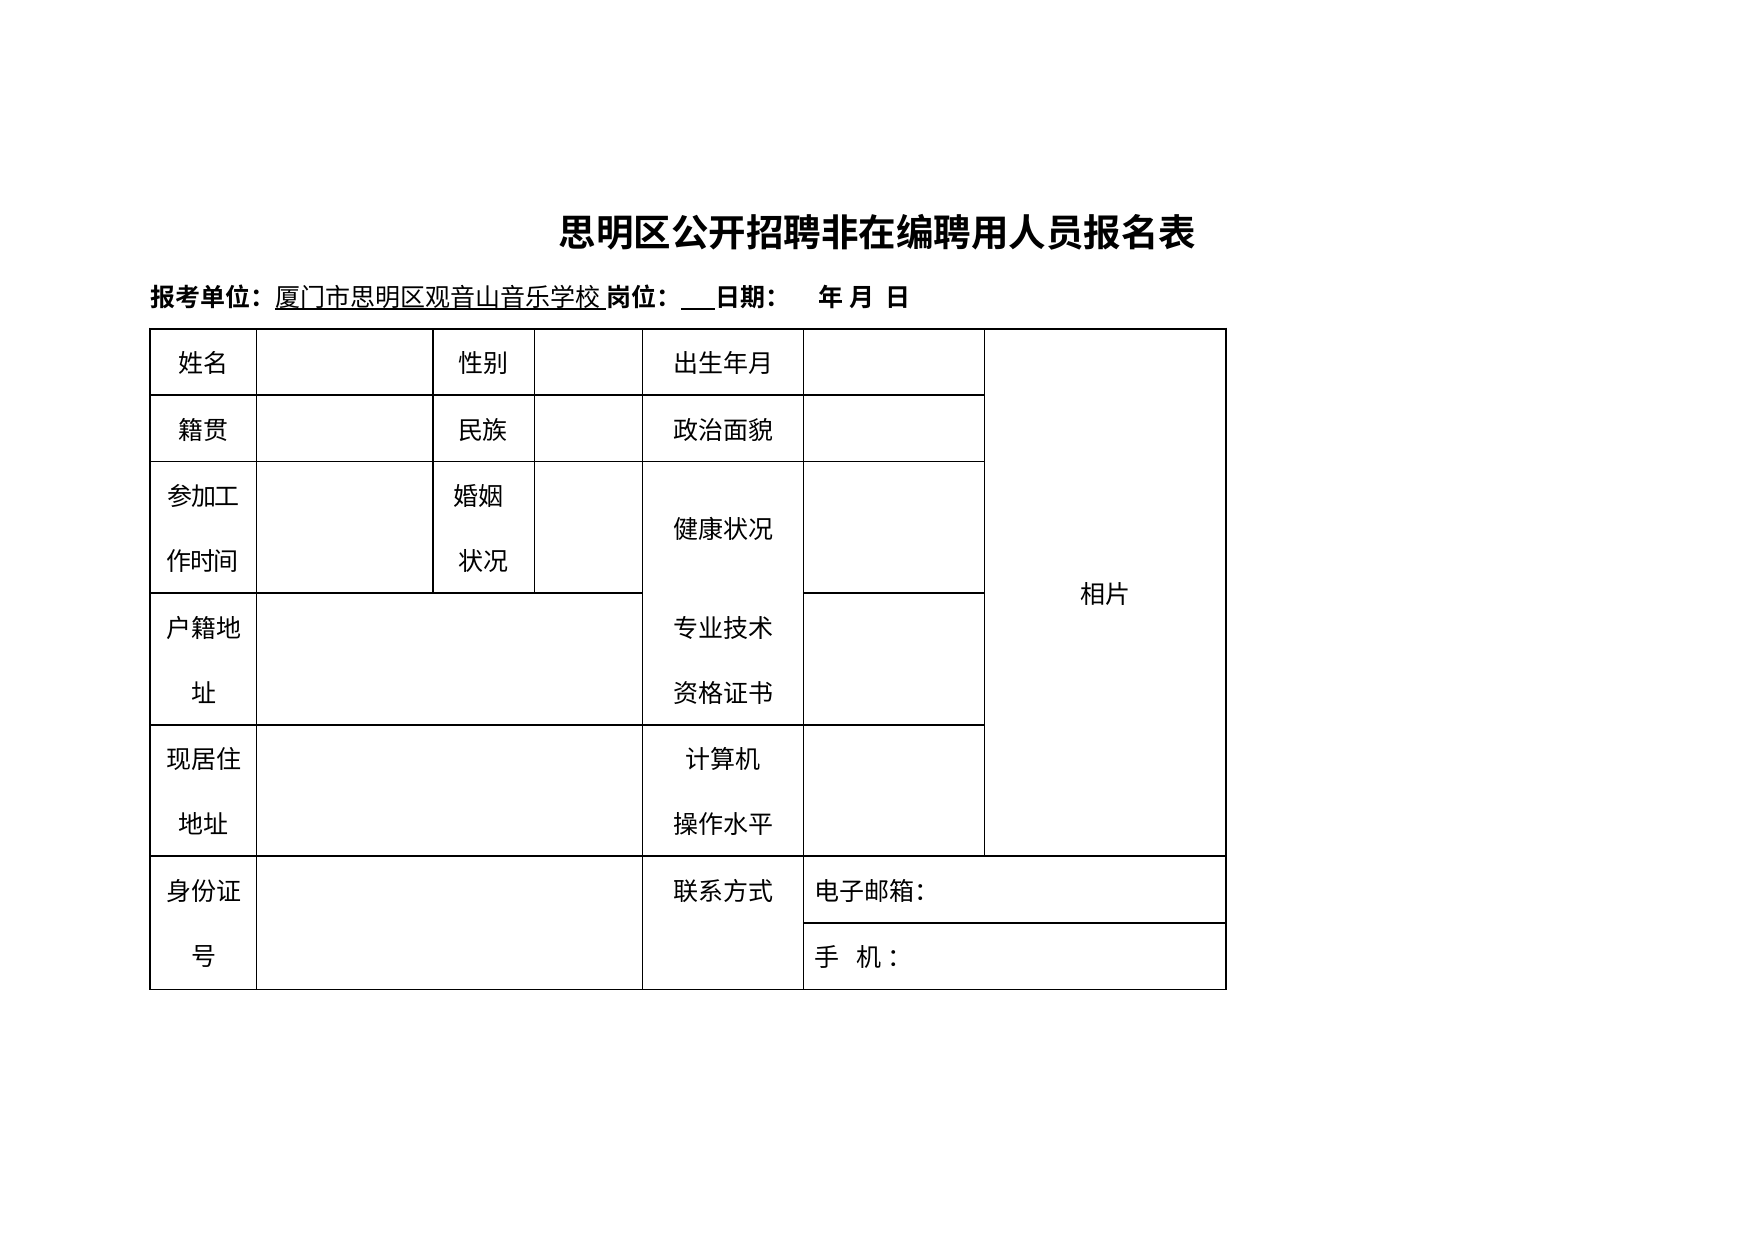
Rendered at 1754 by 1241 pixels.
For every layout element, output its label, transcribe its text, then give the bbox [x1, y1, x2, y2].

table_cell 专业技术 资格证书 [643, 592, 803, 724]
table_cell 手 机 ： [804, 924, 1225, 988]
table_cell [257, 857, 642, 988]
table_header [804, 330, 984, 394]
table_cell [257, 594, 642, 724]
text 报考单位：厦门市思明区观音山音乐学校 岗位： 日期： 年 月 日 [150, 263, 1604, 328]
table_cell [257, 726, 642, 855]
table_cell 现居住地址 [151, 726, 256, 855]
table_cell 婚姻 状况 [434, 462, 534, 592]
table_cell [804, 594, 984, 724]
table_header [535, 330, 642, 394]
table_cell 籍贯 [151, 396, 256, 461]
table_header 性别 [434, 330, 534, 394]
text 思明区公开招聘非在编聘用人员报名表 [150, 198, 1604, 263]
table_cell 健康状况 [643, 462, 803, 592]
table_cell 政治面貌 [643, 396, 803, 461]
table_cell [257, 462, 432, 592]
table_cell 电子邮箱： [804, 857, 1225, 922]
table_header 姓名 [151, 330, 256, 394]
table_cell [804, 462, 984, 592]
table_cell [535, 462, 642, 592]
table_header [257, 330, 432, 394]
table_cell [535, 396, 642, 461]
table_cell 户籍地址 [151, 594, 256, 724]
table_cell 联系方式 [643, 857, 803, 988]
table_cell [804, 396, 984, 461]
table_cell [257, 396, 432, 461]
table_cell 计算机 操作水平 [643, 726, 803, 855]
table_cell 民族 [434, 396, 534, 461]
table_header 出生年月 [643, 330, 803, 394]
table_cell 身份证号 [151, 857, 256, 988]
table_header 相片 [985, 330, 1225, 855]
table_cell [804, 726, 984, 855]
table_cell 参加工作时间 [151, 462, 256, 592]
